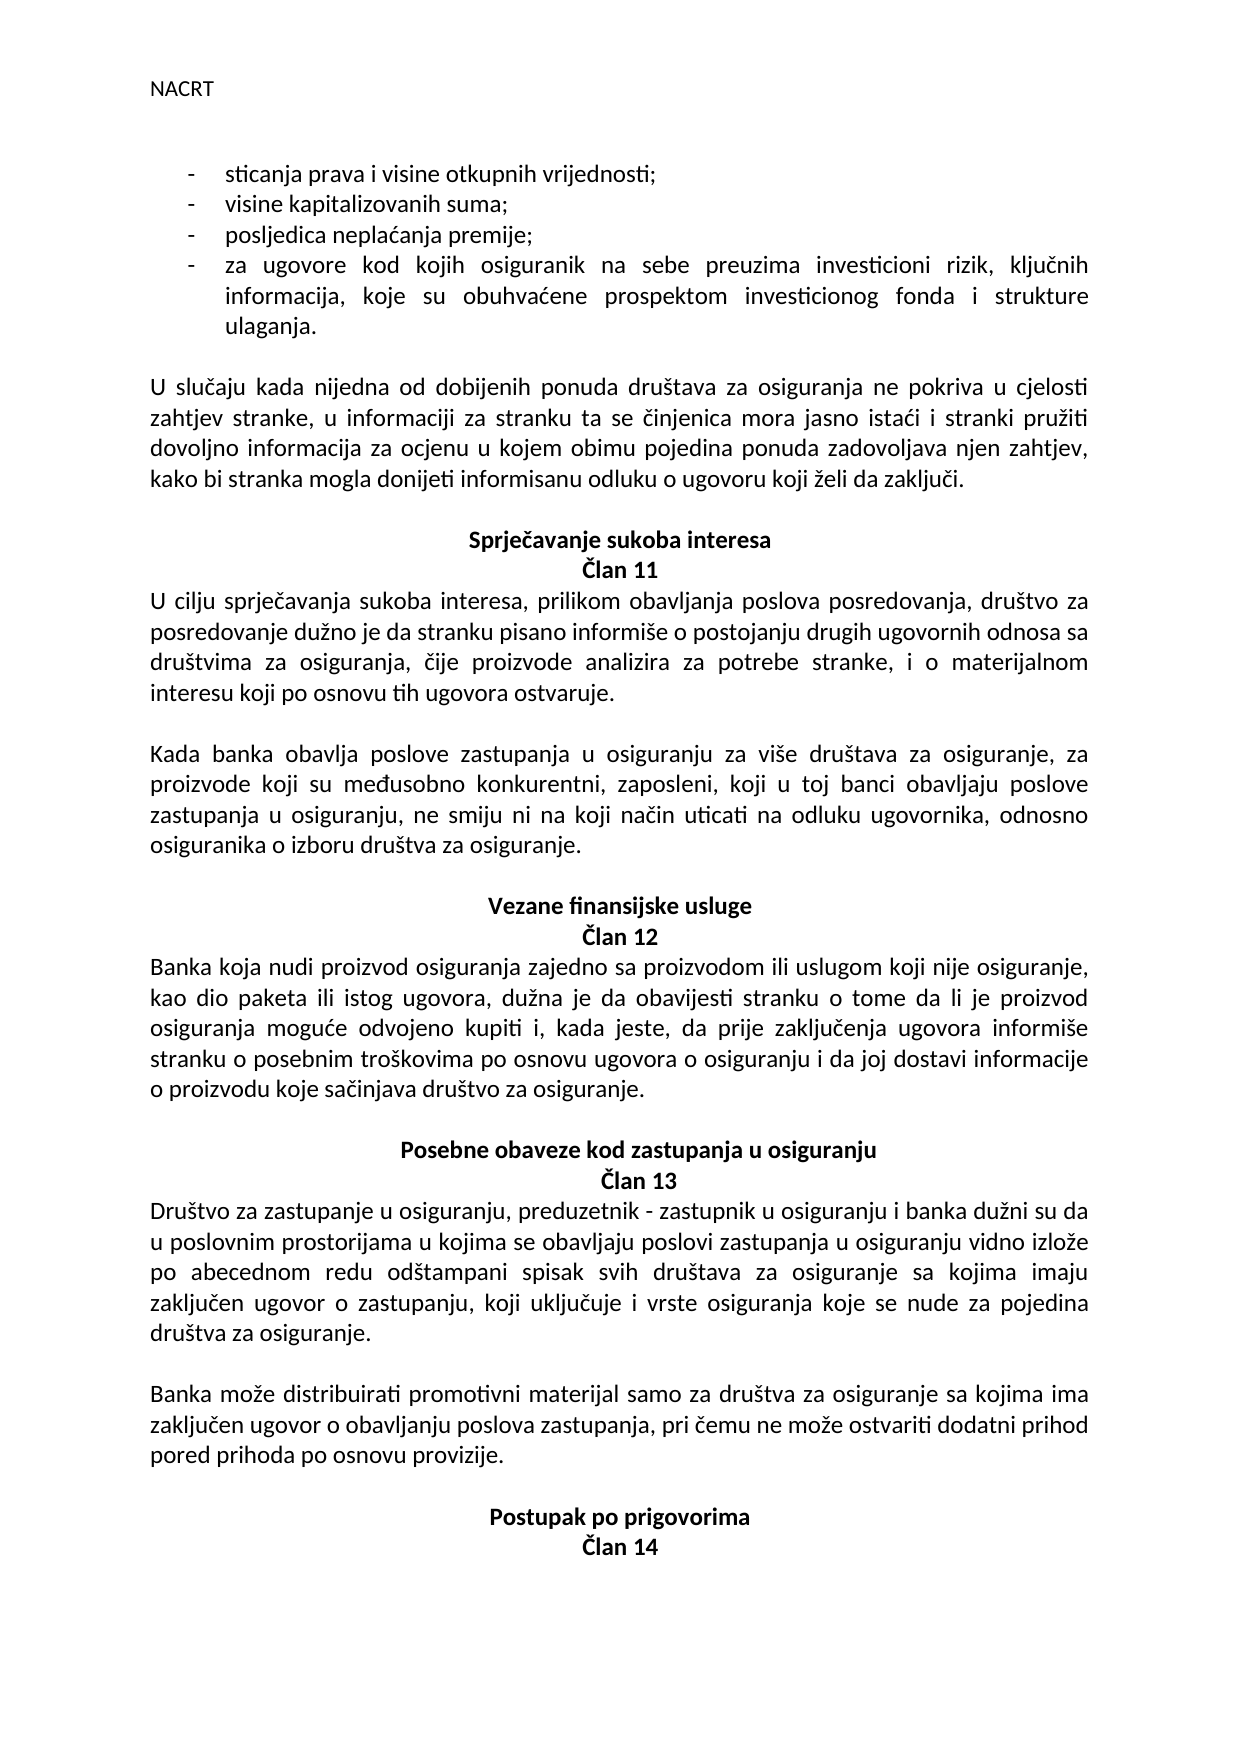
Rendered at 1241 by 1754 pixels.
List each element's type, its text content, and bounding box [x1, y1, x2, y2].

text U slučaju kada nijedna od dobijenih ponuda društava za osiguranja ne pokriva u cjelosti zahtjev stranke, u informaciji za stranku ta se činjenica mora jasno istaći i stranki pružiti dovoljno informacija za ocjenu u kojem obimu pojedina ponuda zadovoljava njen zahtjev, kako bi stranka mogla donijeti informisanu odluku o ugovoru koji želi da zaključi. [150, 371, 1090, 493]
text Posebne obaveze kod zastupanja u osiguranju [150, 1134, 1090, 1165]
text Sprječavanje sukoba interesa [150, 524, 1090, 554]
text Kada banka obavlja poslove zastupanja u osiguranju za više društava za osiguranje, za proizvode koji su međusobno konkurentni, zaposleni, koji u toj banci obavljaju poslove zastupanja u osiguranju, ne smiju ni na koji način uticati na odluku ugovornika, odnosno osiguranika o izboru društva za osiguranje. [150, 738, 1090, 860]
text Član 11 [150, 554, 1090, 585]
text Banka koja nudi proizvod osiguranja zajedno sa proizvodom ili uslugom koji nije osiguranje, kao dio paketa ili istog ugovora, dužna je da obavijesti stranku o tome da li je proizvod osiguranja moguće odvojeno kupiti i, kada jeste, da prije zaključenja ugovora informiše stranku o posebnim troškovima po osnovu ugovora o osiguranju i da joj dostavi informacije o proizvodu koje sačinjava društvo za osiguranje. [150, 951, 1090, 1104]
text Banka može distribuirati promotivni materijal samo za društva za osiguranje sa kojima ima zaključen ugovor o obavljanju poslova zastupanja, pri čemu ne može ostvariti dodatni prihod pored prihoda po osnovu provizije. [150, 1379, 1090, 1470]
text Vezane finansijske usluge [150, 890, 1090, 921]
list sticanja prava i visine otkupnih vrijednosti; [187, 158, 1090, 188]
list za ugovore kod kojih osiguranik na sebe preuzima investicioni rizik, ključnih informacija, koje su obuhvaćene prospektom investicionog fonda i strukture ulaganja. [187, 249, 1090, 341]
text Postupak po prigovorima [150, 1501, 1090, 1531]
list posljedica neplaćanja premije; [187, 219, 1090, 249]
text Član 14 [150, 1531, 1090, 1562]
text Član 12 [150, 921, 1090, 951]
text U cilju sprječavanja sukoba interesa, prilikom obavljanja poslova posredovanja, društvo za posredovanje dužno je da stranku pisano informiše o postojanju drugih ugovornih odnosa sa društvima za osiguranja, čije proizvode analizira za potrebe stranke, i o materijalnom interesu koji po osnovu tih ugovora ostvaruje. [150, 585, 1090, 707]
text Društvo za zastupanje u osiguranju, preduzetnik - zastupnik u osiguranju i banka dužni su da u poslovnim prostorijama u kojima se obavljaju poslovi zastupanja u osiguranju vidno izlože po abecednom redu odštampani spisak svih društava za osiguranje sa kojima imaju zaključen ugovor o zastupanju, koji uključuje i vrste osiguranja koje se nude za pojedina društva za osiguranje. [150, 1196, 1090, 1348]
list visine kapitalizovanih suma; [187, 188, 1090, 219]
text Član 13 [150, 1165, 1090, 1196]
